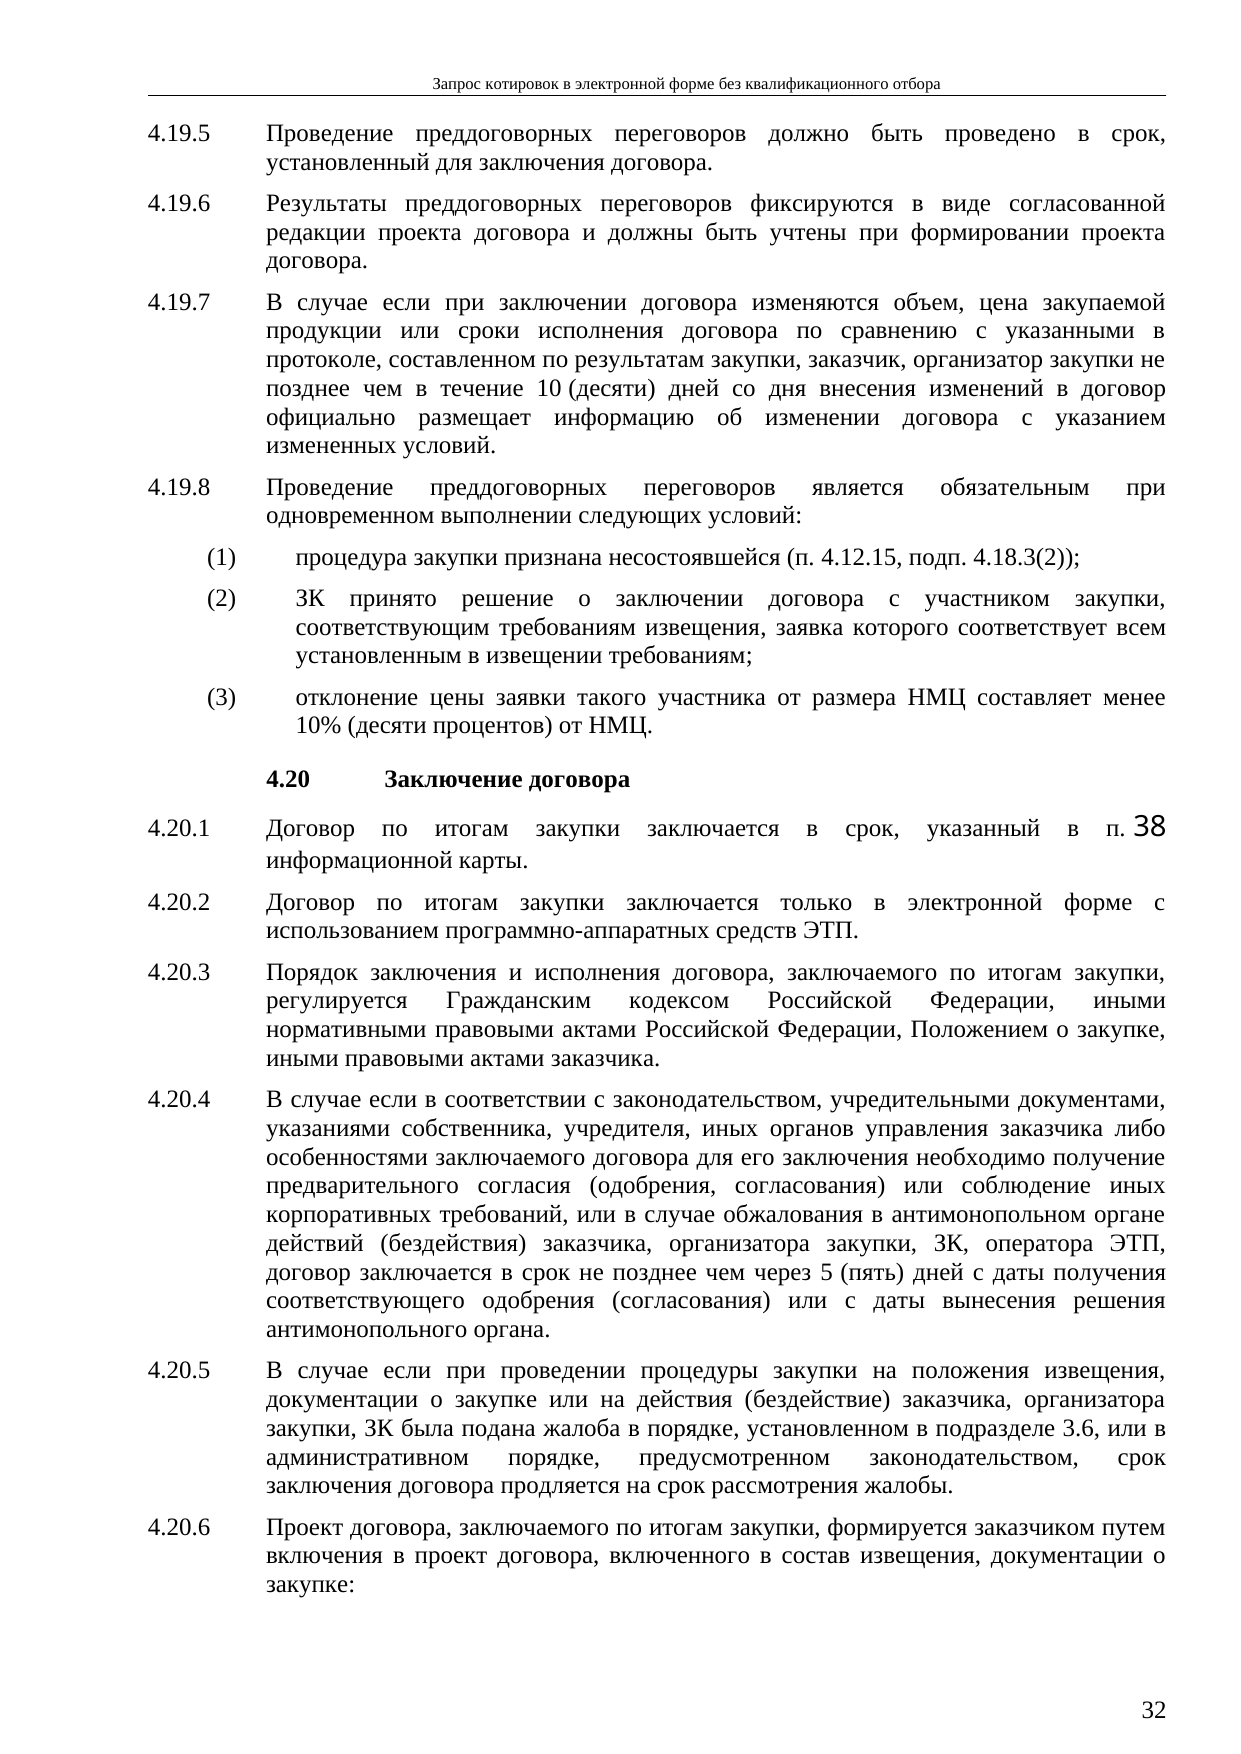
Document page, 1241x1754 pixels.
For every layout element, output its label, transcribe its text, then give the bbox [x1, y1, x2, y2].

text Проведение преддоговорных переговоров является обязательным при одновременном выполнении следующих условий: [148, 472, 1166, 529]
text отклонение цены заявки такого участника от размера НМЦ составляет менее 10% (десяти процентов) от НМЦ. [207, 682, 1166, 739]
text В случае если в соответствии с законодательством, учредительными документами, указаниями собственника, учредителя, иных органов управления заказчика либо особенностями заключаемого договора для его заключения необходимо получение предварительного согласия (одобрения, согласования) или соблюдение иных корпоративных требований, или в случае обжалования в антимонопольном органе действий (бездействия) заказчика, организатора закупки, ЗК, оператора ЭТП, договор заключается в срок не позднее чем через 5 (пять) дней с даты получения соответствующего одобрения (согласования) или с даты вынесения решения антимонопольного органа. [148, 1084, 1166, 1343]
text ЗК принято решение о заключении договора с участником закупки, соответствующим требованиям извещения, заявка которого соответствует всем установленным в извещении требованиям; [207, 583, 1166, 669]
text В случае если при проведении процедуры закупки на положения извещения, документации о закупке или на действия (бездействие) заказчика, организатора закупки, ЗК была подана жалоба в порядке, установленном в подразделе 3.6, или в административном порядке, предусмотренном законодательством, срок заключения договора продляется на срок рассмотрения жалобы. [148, 1355, 1166, 1499]
text процедура закупки признана несостоявшейся (п. 4.12.15, подп. 4.18.3(2)); [207, 542, 1166, 571]
text Результаты преддоговорных переговоров фиксируются в виде согласованной редакции проекта договора и должны быть учтены при формировании проекта договора. [148, 188, 1166, 274]
text Проведение преддоговорных переговоров должно быть проведено в срок, установленный для заключения договора. [148, 118, 1166, 176]
text Договор по итогам закупки заключается в срок, указанный в п. 32 информационной карты. [148, 806, 1166, 874]
text Договор по итогам закупки заключается только в электронной форме с использованием программно-аппаратных средств ЭТП. [148, 887, 1166, 944]
text Заключение договора [266, 764, 1166, 793]
text Проект договора, заключаемого по итогам закупки, формируется заказчиком путем включения в проект договора, включенного в состав извещения, документации о закупке: [148, 1512, 1166, 1598]
text Порядок заключения и исполнения договора, заключаемого по итогам закупки, регулируется Гражданским кодексом Российской Федерации, иными нормативными правовыми актами Российской Федерации, Положением о закупке, иными правовыми актами заказчика. [148, 957, 1166, 1072]
text В случае если при заключении договора изменяются объем, цена закупаемой продукции или сроки исполнения договора по сравнению с указанными в протоколе, составленном по результатам закупки, заказчик, организатор закупки не позднее чем в течение 10 (десяти) дней со дня внесения изменений в договор официально размещает информацию об изменении договора с указанием измененных условий. [148, 287, 1166, 459]
